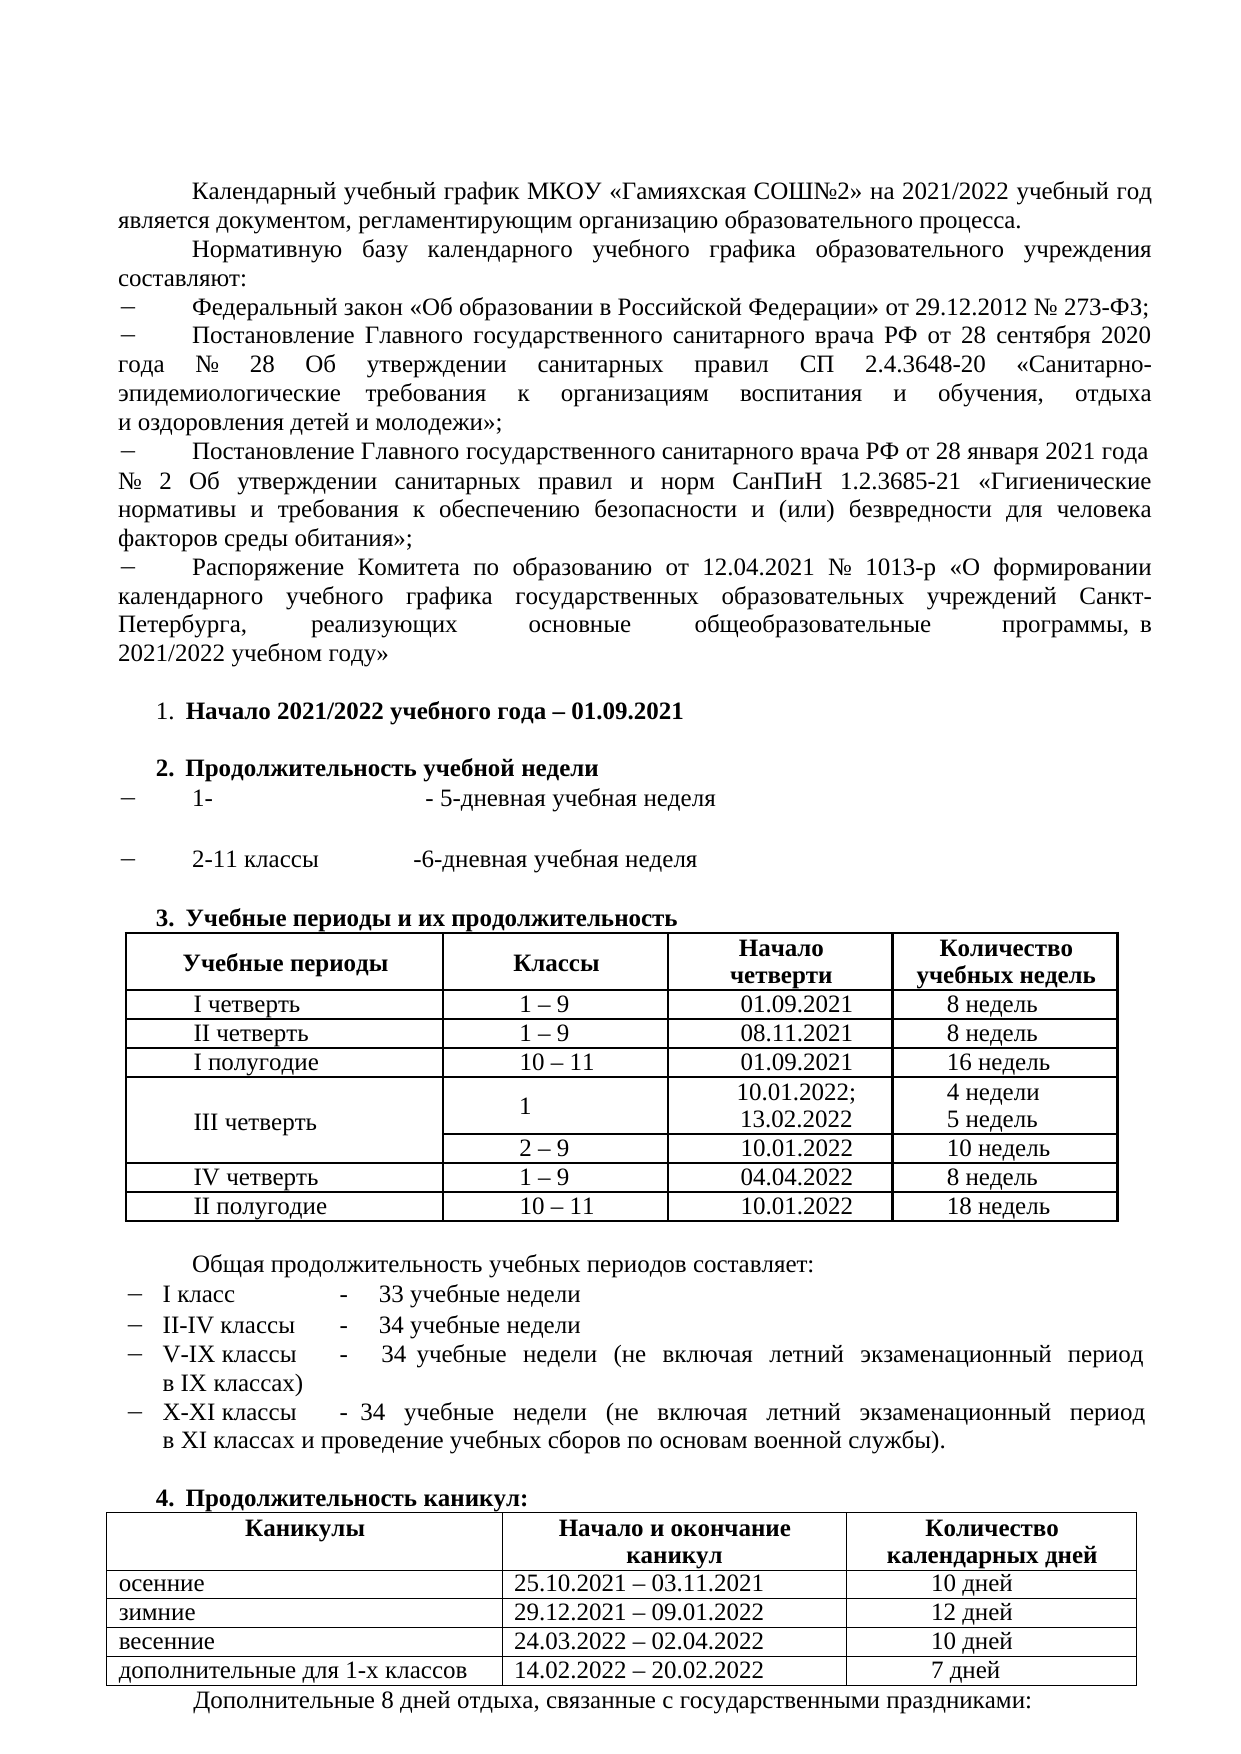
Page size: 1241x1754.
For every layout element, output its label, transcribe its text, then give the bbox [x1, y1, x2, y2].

table_cell 8 недель [894, 1020, 1116, 1047]
table_header Классы [444, 934, 667, 989]
table_header Количество учебных недель [894, 934, 1116, 989]
table_cell весенние [107, 1628, 502, 1656]
table_cell 7 дней [847, 1657, 1136, 1684]
table_cell 10.01.2022 [669, 1135, 891, 1162]
table_cell 14.02.2022 – 20.02.2022 [503, 1657, 846, 1684]
table_cell 10 недель [894, 1135, 1116, 1162]
table_cell осенние [107, 1571, 502, 1598]
text Дополнительные 8 дней отдыха, связанные с государственными праздниками: [193, 1686, 1232, 1714]
text 2. Продолжительность учебной недели [156, 753, 1232, 782]
table_cell 10 дней [847, 1571, 1136, 1598]
table_cell IV четверть [127, 1164, 442, 1191]
list Федеральный закон «Об образовании в Российской Федерации» от 29.12.2012 № 273-ФЗ; [118, 292, 1232, 320]
table_cell 1 [444, 1078, 667, 1133]
table_cell 8 недель [894, 1164, 1116, 1191]
table_cell 10.01.2022 [669, 1193, 891, 1219]
text № 2 Об утверждении санитарных правил и норм СанПиН 1.2.3685-21 «Гигиенические нормативы и требования к обеспечению безопасности и (или) безвредности для человека факторов среды обитания»; [118, 466, 1152, 552]
table_cell III четверть [127, 1078, 442, 1162]
table_cell 04.04.2022 [669, 1164, 891, 1191]
table_cell 29.12.2021 – 09.01.2022 [503, 1599, 846, 1627]
table_cell 1 – 9 [444, 1164, 667, 1191]
table_cell недели недель [894, 1078, 1116, 1133]
table_cell 01.09.2021 [669, 991, 891, 1018]
table_cell 12 дней [847, 1599, 1136, 1627]
table_cell 8 недель [894, 991, 1116, 1018]
table_header Количество календарных дней [847, 1513, 1136, 1569]
text 3. Учебные периоды и их продолжительность [156, 903, 1232, 931]
list Постановление Главного государственного санитарного врача РФ от 28 января 2021 года [118, 436, 1232, 466]
table_cell I полугодие [127, 1049, 442, 1076]
table_header Учебные периоды [127, 934, 442, 989]
list II-IV классы - 34 учебные недели [125, 1309, 1232, 1339]
table_cell 24.03.2022 – 02.04.2022 [503, 1628, 846, 1656]
table_cell 1 – 9 [444, 991, 667, 1018]
table_cell 18 недель [894, 1193, 1116, 1219]
table_cell 1 – 9 [444, 1020, 667, 1047]
table_cell I четверть [127, 991, 442, 1018]
table_cell II четверть [127, 1020, 442, 1047]
list I класс - 33 учебные недели [125, 1278, 1232, 1309]
text 1. Начало 2021/2022 учебного года – 01.09.2021 [156, 696, 1232, 725]
table_header Каникулы [107, 1513, 502, 1569]
table_cell 10 – 11 [444, 1193, 667, 1219]
list Распоряжение Комитета по образованию от 12.04.2021 № 1013-р «О формировании календарного учебного графика государственных образовательных учреждений Санкт-Петербурга, реализующих основные общеобразовательные программы, в 2021/2022 учебном году» [118, 552, 1152, 667]
table_cell 10 – 11 [444, 1049, 667, 1076]
text 4. Продолжительность каникул: [156, 1483, 1232, 1512]
table_cell 16 недель [894, 1049, 1116, 1076]
table_header Начало четверти [669, 934, 891, 989]
text Календарный учебный график МКОУ «Гамияхская СОШ№2» на 2021/2022 учебный год является документом, регламентирующим организацию образовательного процесса. [118, 176, 1152, 234]
list 2-11 классы -6-дневная учебная неделя [118, 843, 1232, 874]
table_cell 2 – 9 [444, 1135, 667, 1162]
table_cell 10 дней [847, 1628, 1136, 1656]
table_cell 10.01.2022; 13.02.2022 [669, 1078, 891, 1133]
text Нормативную базу календарного учебного графика образовательного учреждения составляют: [118, 234, 1151, 291]
list V-IX классы - 34 учебные недели (не включая летний экзаменационный период в IX классах) [125, 1339, 1152, 1397]
text Общая продолжительность учебных периодов составляет: [192, 1249, 1232, 1278]
table_header Начало и окончание каникул [503, 1513, 846, 1569]
list Постановление Главного государственного санитарного врача РФ от 28 сентября 2020 года № 28 Об утверждении санитарных правил СП 2.4.3648-20 «Санитарно- эпидемиологические требования к организациям воспитания и обучения, отдыха и оздоровления детей и молодежи»; [118, 321, 1152, 436]
list 1- - 5-дневная учебная неделя [118, 782, 1232, 813]
table_cell II полугодие [127, 1193, 442, 1219]
table_cell 01.09.2021 [669, 1049, 891, 1076]
list X-XI классы - 34 учебные недели (не включая летний экзаменационный период в XI классах и проведение учебных сборов по основам военной службы). [125, 1397, 1152, 1454]
table_cell 25.10.2021 – 03.11.2021 [503, 1571, 846, 1598]
table_cell 08.11.2021 [669, 1020, 891, 1047]
table_cell дополнительные для 1-х классов [107, 1657, 502, 1684]
table_cell зимние [107, 1599, 502, 1627]
